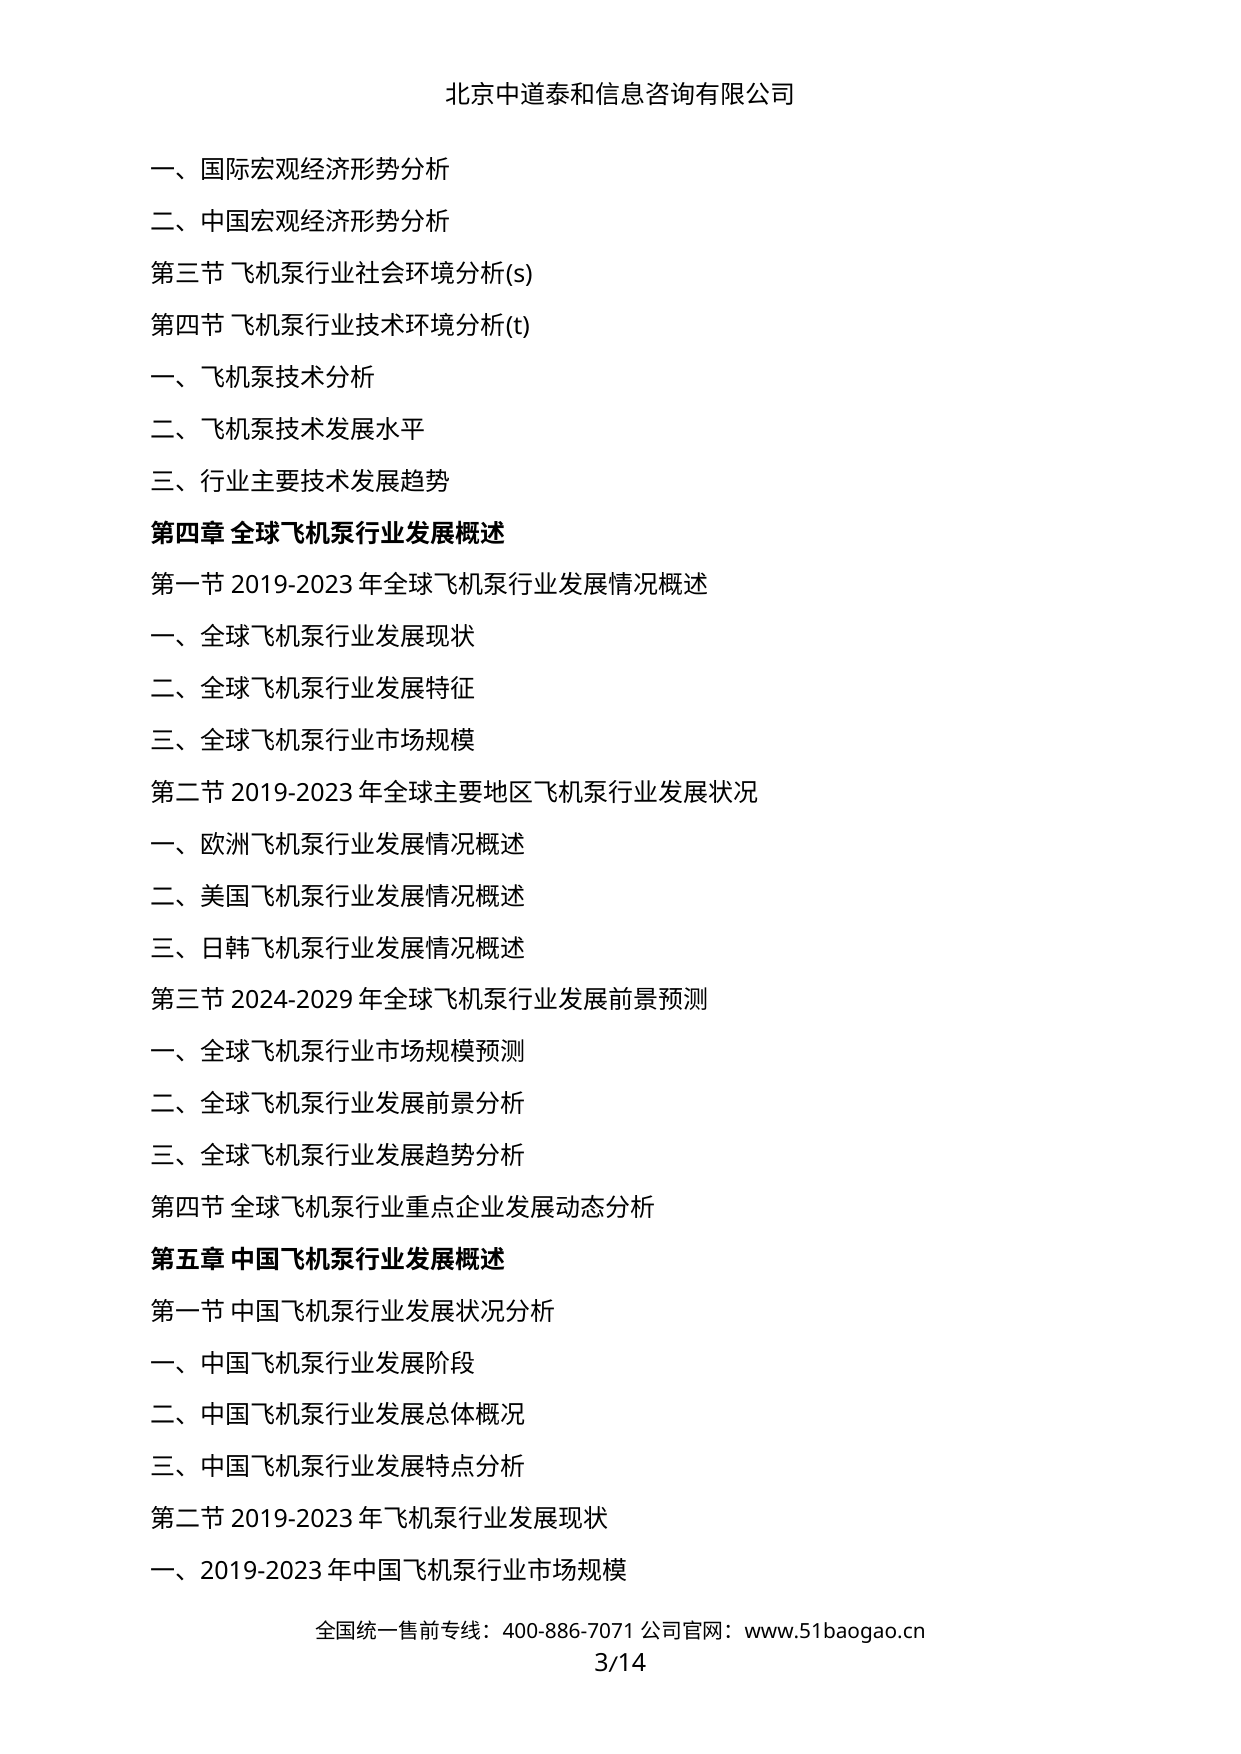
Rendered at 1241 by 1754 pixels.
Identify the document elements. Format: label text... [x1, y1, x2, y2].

text 一、2019-2023年中国飞机泵行业市场规模 [150, 1551, 1090, 1587]
text 第三节 飞机泵行业社会环境分析(s) [150, 254, 1090, 290]
text 一、国际宏观经济形势分析 [150, 150, 1090, 186]
text 第四节 飞机泵行业技术环境分析(t) [150, 306, 1090, 342]
text 一、全球飞机泵行业发展现状 [150, 617, 1090, 653]
text 三、全球飞机泵行业市场规模 [150, 721, 1090, 757]
text 二、中国宏观经济形势分析 [150, 202, 1090, 238]
text 三、行业主要技术发展趋势 [150, 461, 1090, 497]
text 第四章 全球飞机泵行业发展概述 [150, 513, 1090, 549]
text 二、全球飞机泵行业发展特征 [150, 669, 1090, 705]
text 第二节 2019-2023年全球主要地区飞机泵行业发展状况 [150, 772, 1090, 809]
text 第五章 中国飞机泵行业发展概述 [150, 1239, 1090, 1276]
text 二、飞机泵技术发展水平 [150, 409, 1090, 446]
text 三、中国飞机泵行业发展特点分析 [150, 1447, 1090, 1483]
text 第一节 中国飞机泵行业发展状况分析 [150, 1291, 1090, 1327]
text 第二节 2019-2023年飞机泵行业发展现状 [150, 1499, 1090, 1535]
text 第一节 2019-2023年全球飞机泵行业发展情况概述 [150, 565, 1090, 601]
text 二、全球飞机泵行业发展前景分析 [150, 1084, 1090, 1120]
text 三、日韩飞机泵行业发展情况概述 [150, 928, 1090, 964]
text 二、中国飞机泵行业发展总体概况 [150, 1395, 1090, 1431]
text 第四节 全球飞机泵行业重点企业发展动态分析 [150, 1187, 1090, 1224]
text 三、全球飞机泵行业发展趋势分析 [150, 1136, 1090, 1172]
text 一、飞机泵技术分析 [150, 357, 1090, 394]
text 二、美国飞机泵行业发展情况概述 [150, 876, 1090, 912]
text 一、欧洲飞机泵行业发展情况概述 [150, 824, 1090, 861]
text 一、全球飞机泵行业市场规模预测 [150, 1032, 1090, 1068]
text 一、中国飞机泵行业发展阶段 [150, 1343, 1090, 1379]
text 第三节 2024-2029年全球飞机泵行业发展前景预测 [150, 980, 1090, 1016]
